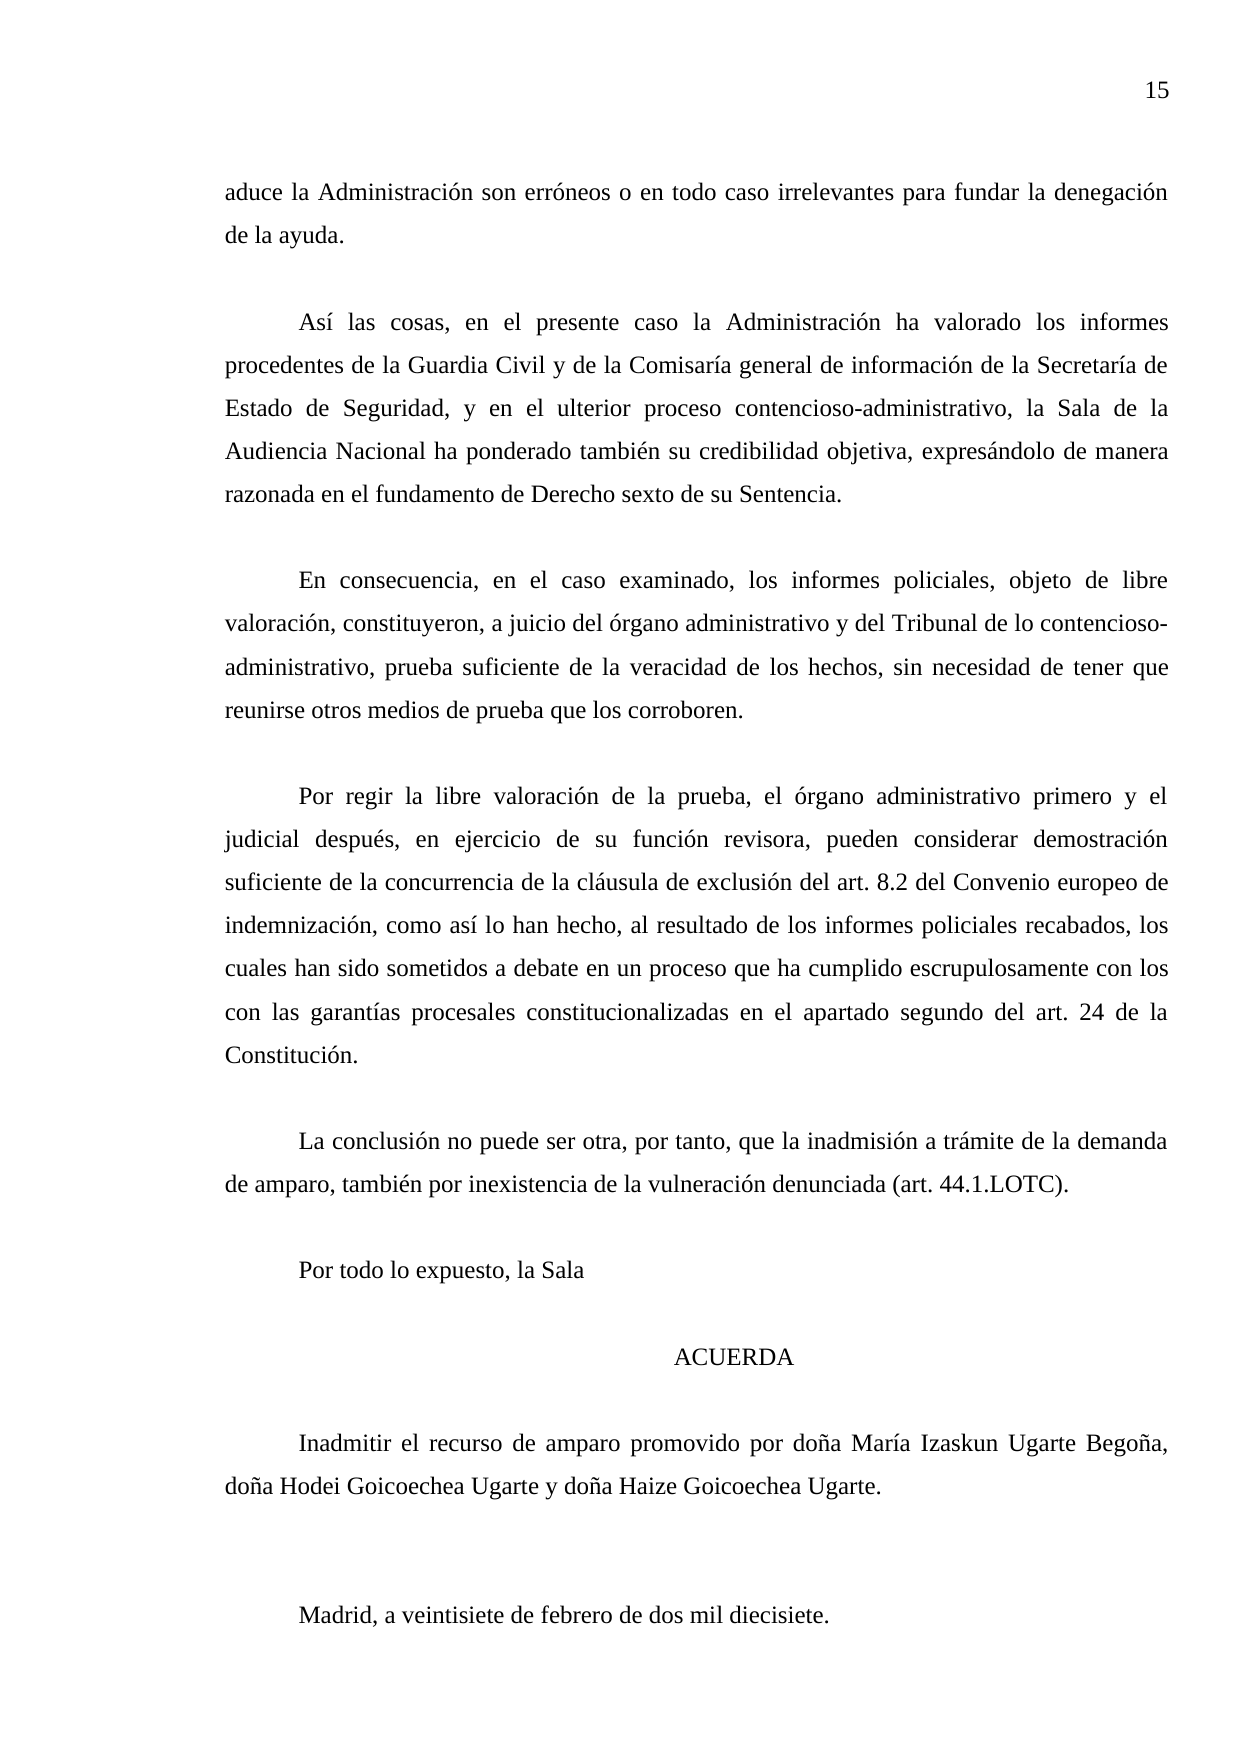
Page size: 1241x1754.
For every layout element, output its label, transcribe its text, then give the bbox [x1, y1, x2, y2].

text Así las cosas, en el presente caso la Administración ha valorado los informes procedentes de la Guardia Civil y de la Comisaría general de información de la Secretaría de Estado de Seguridad, y en el ulterior proceso contencioso-administrativo, la Sala de la Audiencia Nacional ha ponderado también su credibilidad objetiva, expresándolo de manera razonada en el fundamento de Derecho sexto de su Sentencia. [224, 307, 1169, 508]
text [224, 177, 1169, 249]
text ACUERDA [224, 1342, 1169, 1370]
text Por regir la libre valoración de la prueba, el órgano administrativo primero y el judicial después, en ejercicio de su función revisora, pueden considerar demostración suficiente de la concurrencia de la cláusula de exclusión del art. 8.2 del Convenio europeo de indemnización, como así lo han hecho, al resultado de los informes policiales recabados, los cuales han sido sometidos a debate en un proceso que ha cumplido escrupulosamente con los con las garantías procesales constitucionalizadas en el apartado segundo del art. 24 de la Constitución. [224, 781, 1169, 1068]
text Por todo lo expuesto, la Sala [224, 1255, 1169, 1284]
text En consecuencia, en el caso examinado, los informes policiales, objeto de libre valoración, constituyeron, a juicio del órgano administrativo y del Tribunal de lo contencioso-administrativo, prueba suficiente de la veracidad de los hechos, sin necesidad de tener que reunirse otros medios de prueba que los corroboren. [224, 565, 1169, 723]
text La conclusión no puede ser otra, por tanto, que la inadmisión a trámite de la demanda de amparo, también por inexistencia de la vulneración denunciada (art. 44.1.LOTC). [224, 1126, 1169, 1198]
text Inadmitir el recurso de amparo promovido por doña María Izaskun Ugarte Begoña, doña Hodei Goicoechea Ugarte y doña Haize Goicoechea Ugarte. [224, 1428, 1169, 1500]
text Madrid, a veintisiete de febrero de dos mil diecisiete. [224, 1600, 1169, 1629]
